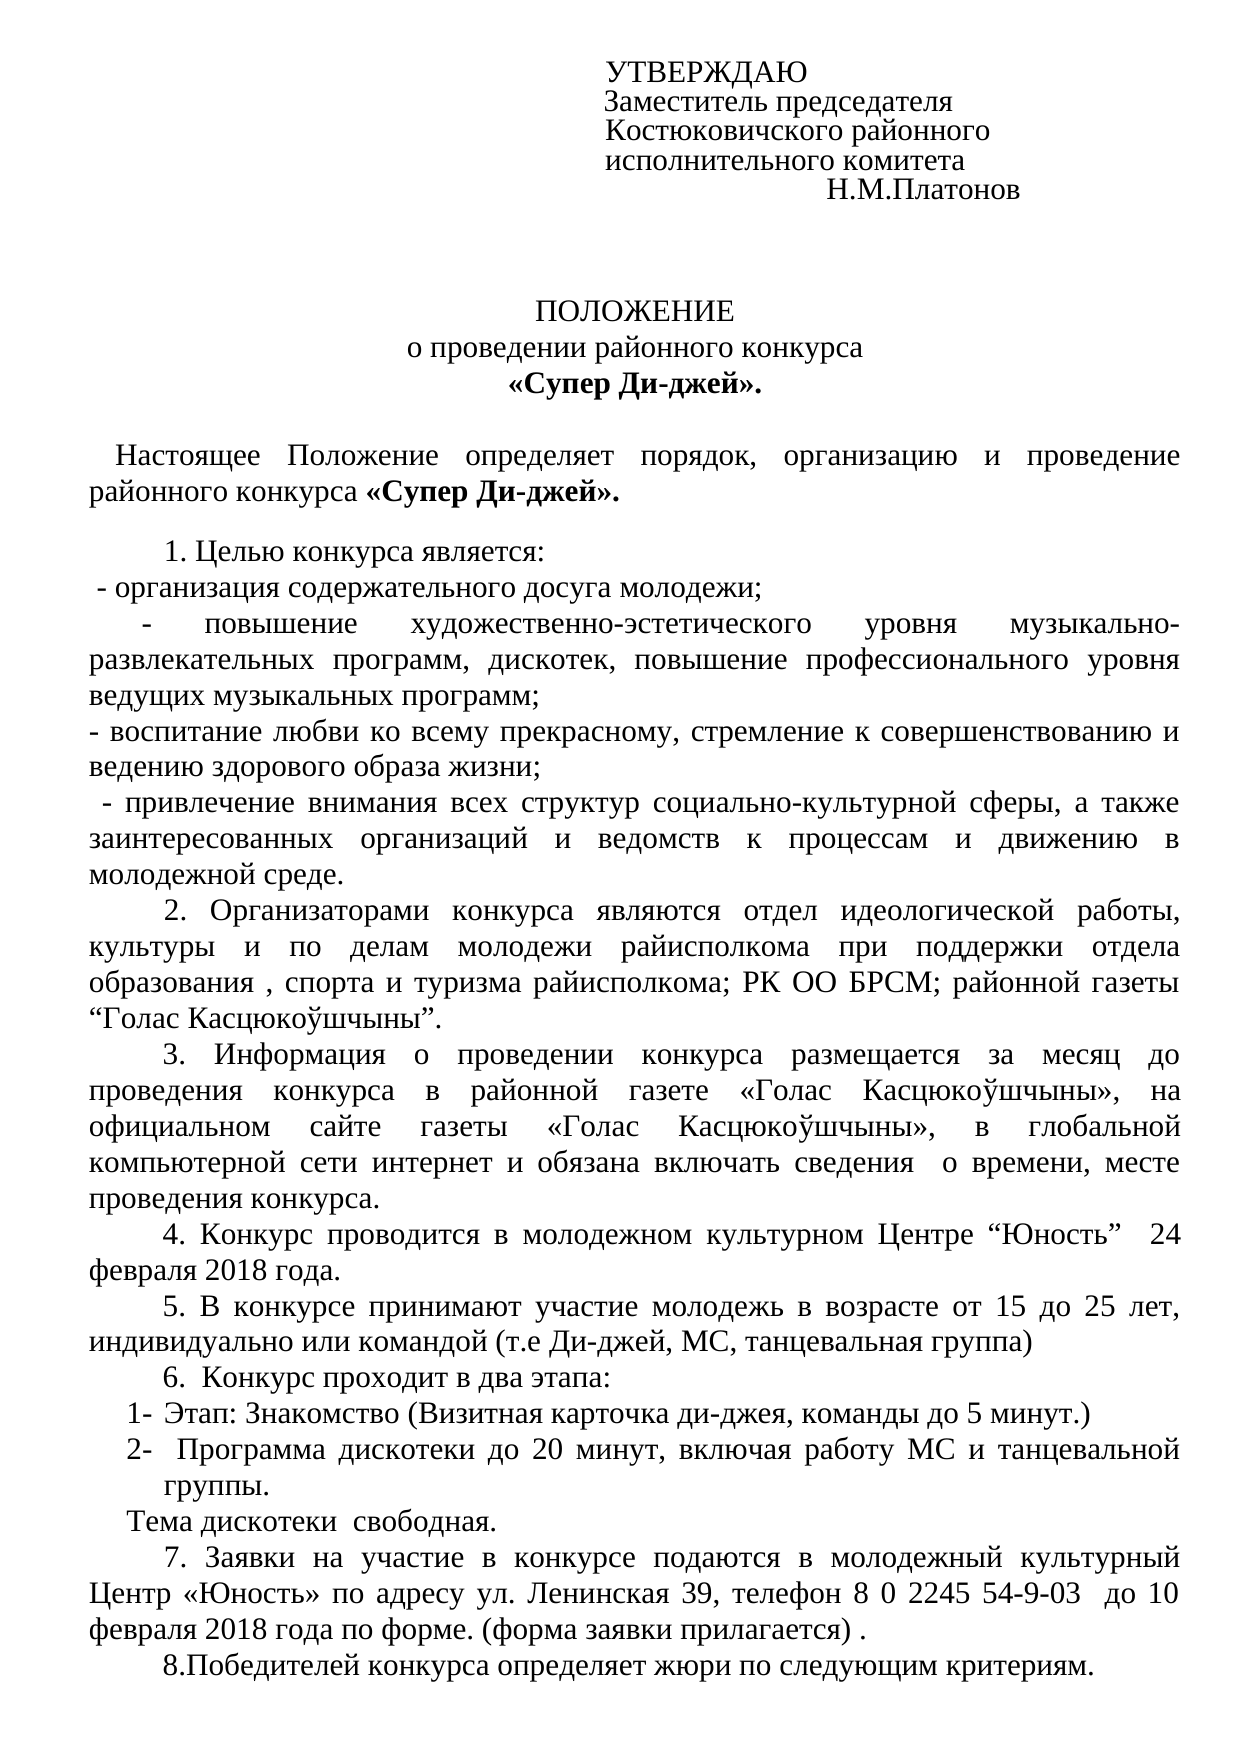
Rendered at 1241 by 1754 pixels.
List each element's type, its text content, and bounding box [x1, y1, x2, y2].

list Этап: Знакомство (Визитная карточка ди-джея, команды до 5 минут.) [126, 1394, 1181, 1431]
text «Супер Ди-джей». [89, 364, 1181, 400]
text 4. Конкурс проводится в молодежном культурном Центре “Юность” 24 февраля 2018 года. [89, 1215, 1181, 1287]
text о проведении районного конкурса [89, 328, 1181, 364]
text 7. Заявки на участие в конкурсе подаются в молодежный культурный Центр «Юность» по адресу ул. Ленинская 39, телефон 8 0 2245 54-9-03 до 10 февраля 2018 года по форме. (форма заявки прилагается) . [89, 1538, 1181, 1646]
text Костюковичского районного [531, 117, 1181, 147]
text - организация содержательного досуга молодежи; [89, 568, 1181, 604]
text 1. Целью конкурса является: [89, 532, 1181, 568]
text 2. Организаторами конкурса являются отдел идеологической работы, культуры и по делам молодежи райисполкома при поддержки отдела образования , спорта и туризма райисполкома; РК ОО БРСМ; районной газеты “Голас Касцюкоўшчыны”. [89, 891, 1181, 1035]
text Заместитель председателя [89, 88, 1181, 117]
list Программа дискотеки до 20 минут, включая работу МС и танцевальной группы. [126, 1431, 1181, 1502]
text Настоящее Положение определяет порядок, организацию и проведение районного конкурса «Супер Ди-джей». [89, 436, 1181, 508]
text 3. Информация о проведении конкурса размещается за месяц до проведения конкурса в районной газете «Голас Касцюкоўшчыны», на официальном сайте газеты «Голас Касцюкоўшчыны», в глобальной компьютерной сети интернет и обязана включать сведения о времени, месте проведения конкурса. [89, 1035, 1181, 1215]
text - повышение художественно-эстетического уровня музыкально-развлекательных программ, дискотек, повышение профессионального уровня ведущих музыкальных программ; [89, 604, 1181, 712]
text - воспитание любви ко всему прекрасному, стремление к совершенствованию и ведению здорового образа жизни; [89, 712, 1181, 784]
text 8.Победителей конкурса определяет жюри по следующим критериям. [89, 1646, 1181, 1682]
text исполнительного комитета [531, 147, 1181, 176]
text Н.М.Платонов [531, 176, 1181, 205]
text 6. Конкурс проходит в два этапа: [89, 1359, 1181, 1394]
text Тема дискотеки свободная. [126, 1502, 1181, 1538]
text 5. В конкурсе принимают участие молодежь в возрасте от 15 до 25 лет, индивидуально или командой (т.е Ди-джей, МС, танцевальная группа) [89, 1287, 1181, 1359]
text - привлечение внимания всех структур социально-культурной сферы, а также заинтересованных организаций и ведомств к процессам и движению в молодежной среде. [89, 784, 1181, 891]
text УТВЕРЖДАЮ [531, 59, 1181, 88]
text ПОЛОЖЕНИЕ [89, 292, 1181, 328]
